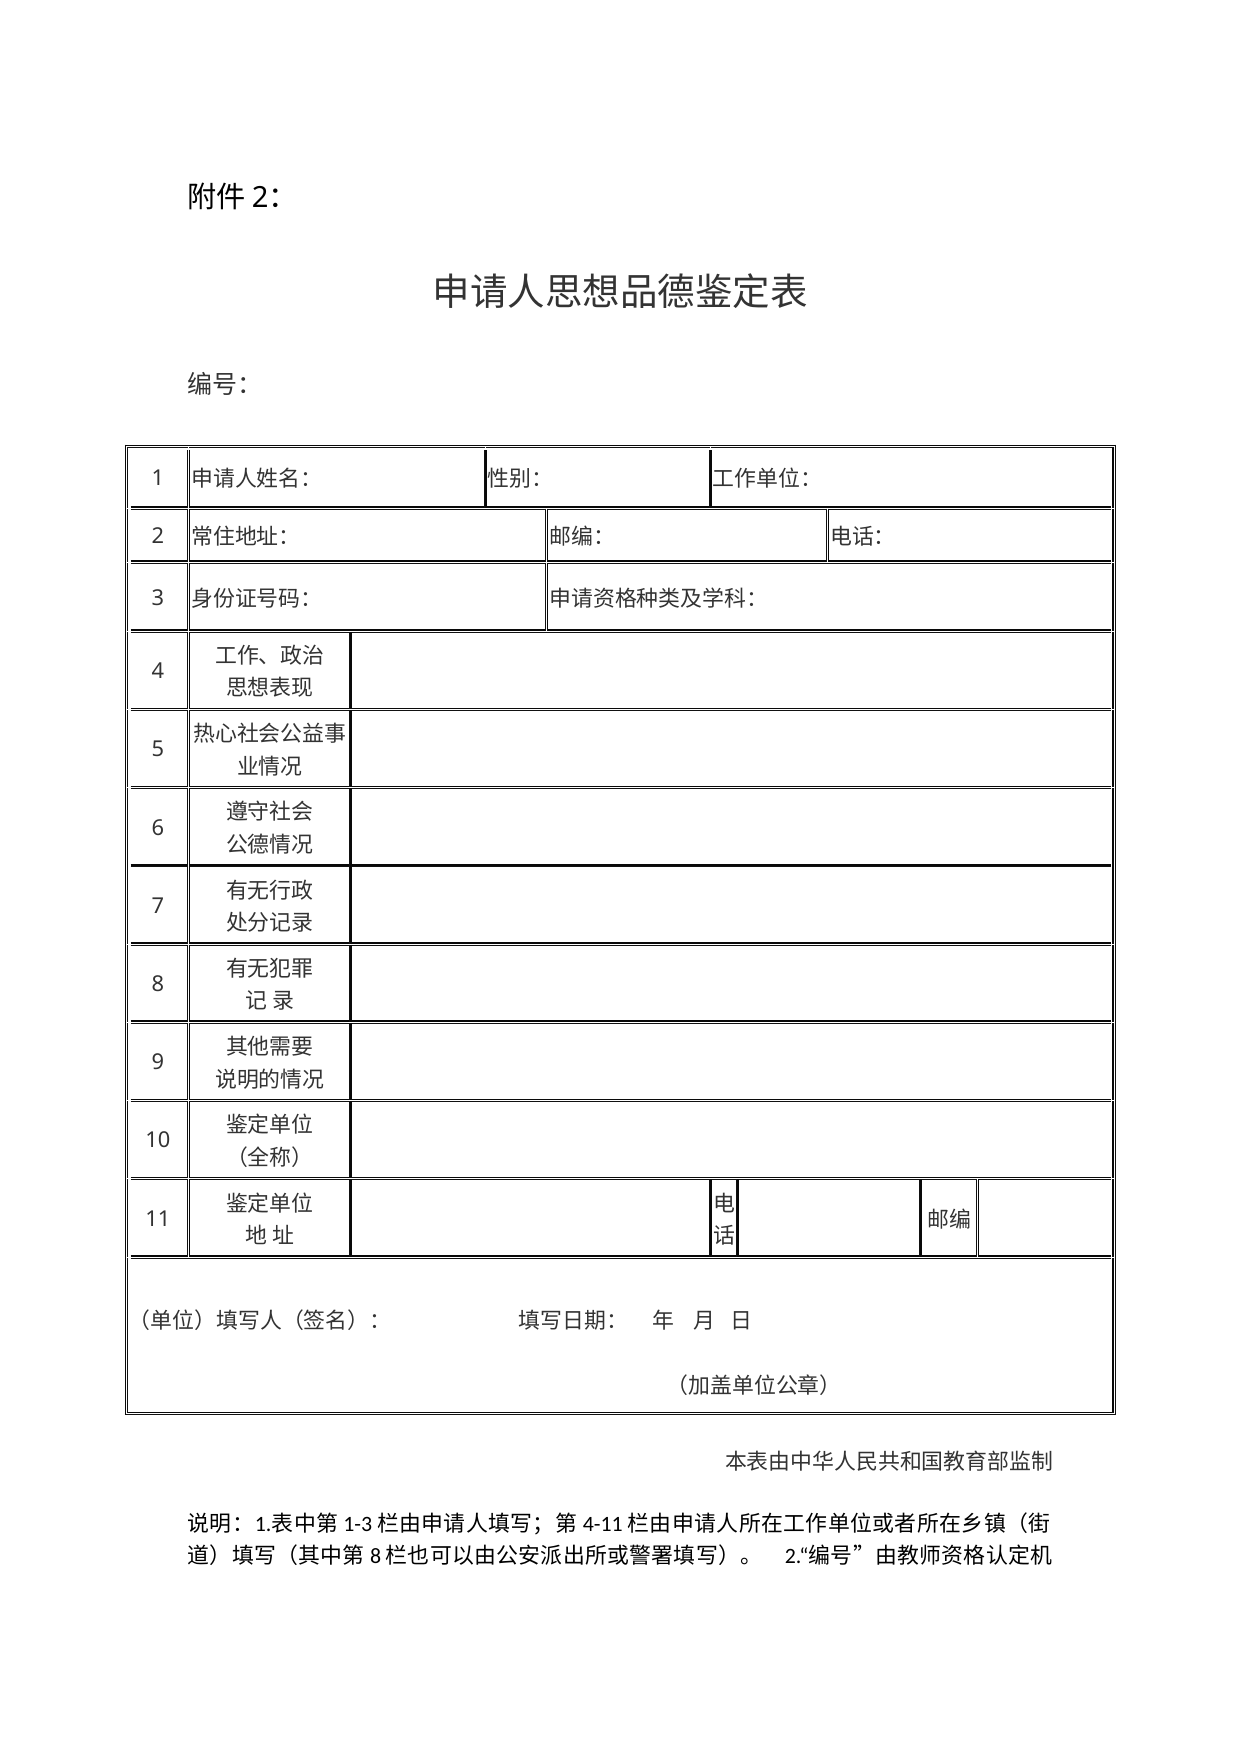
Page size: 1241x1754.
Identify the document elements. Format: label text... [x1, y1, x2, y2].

table_cell 邮编： [548, 510, 826, 560]
table_cell 8 [128, 942, 187, 1020]
table_cell 2 [128, 506, 187, 560]
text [187, 1506, 1053, 1571]
text 附件2： [187, 162, 1053, 227]
table_cell 鉴定单位 （全称） [190, 1102, 349, 1177]
text 申请人思想品德鉴定表 [187, 256, 1053, 321]
table_cell 申请资格种类及学科： [548, 560, 1113, 629]
table_header 性别： [485, 448, 710, 506]
table_cell 9 [128, 1020, 187, 1099]
table_cell 常住地址： [190, 510, 545, 560]
table_cell 遵守社会 公德情况 [190, 789, 349, 864]
table_cell 电话： [829, 506, 1113, 560]
table_cell 其他需要 说明的情况 [190, 1024, 349, 1099]
table_cell [739, 1180, 919, 1255]
table_cell 有无犯罪 记 录 [190, 946, 349, 1020]
text 本表由中华人民共和国教育部监制 [187, 1444, 1053, 1476]
table_cell 11 [126, 1177, 189, 1255]
table_cell 身份证号码： [190, 564, 545, 629]
table_cell 有无行政 处分记录 [190, 867, 349, 942]
table_cell （单位）填写人（签名）： 填写日期： 年 月 日 （加盖单位公章） [128, 1255, 1113, 1412]
table_cell 工作、政治 思想表现 [190, 633, 349, 707]
table_header 1 [128, 448, 189, 506]
table_cell [352, 1020, 1113, 1099]
table_cell 电话 [712, 1180, 736, 1255]
table_cell 7 [128, 864, 187, 942]
table_cell [352, 708, 1113, 786]
table_cell 6 [126, 786, 189, 864]
table_cell [352, 1180, 709, 1255]
table_cell 10 [126, 1099, 189, 1177]
table_cell [978, 1177, 1114, 1255]
table_header 申请人姓名： [189, 448, 485, 506]
text 编号： [187, 350, 1053, 415]
table_cell [352, 629, 1113, 707]
table_cell [350, 786, 1114, 864]
table_cell 热心社会公益事业情况 [190, 711, 349, 786]
table_cell [352, 864, 1112, 942]
table_cell 邮编 [922, 1180, 976, 1255]
table_cell [350, 1099, 1114, 1177]
table_header 工作单位： [710, 448, 1112, 506]
table_cell 5 [128, 708, 187, 786]
table_cell 4 [128, 629, 187, 707]
table_cell 3 [128, 560, 187, 629]
table_cell [352, 942, 1113, 1020]
table_cell 鉴定单位 地 址 [190, 1180, 349, 1255]
